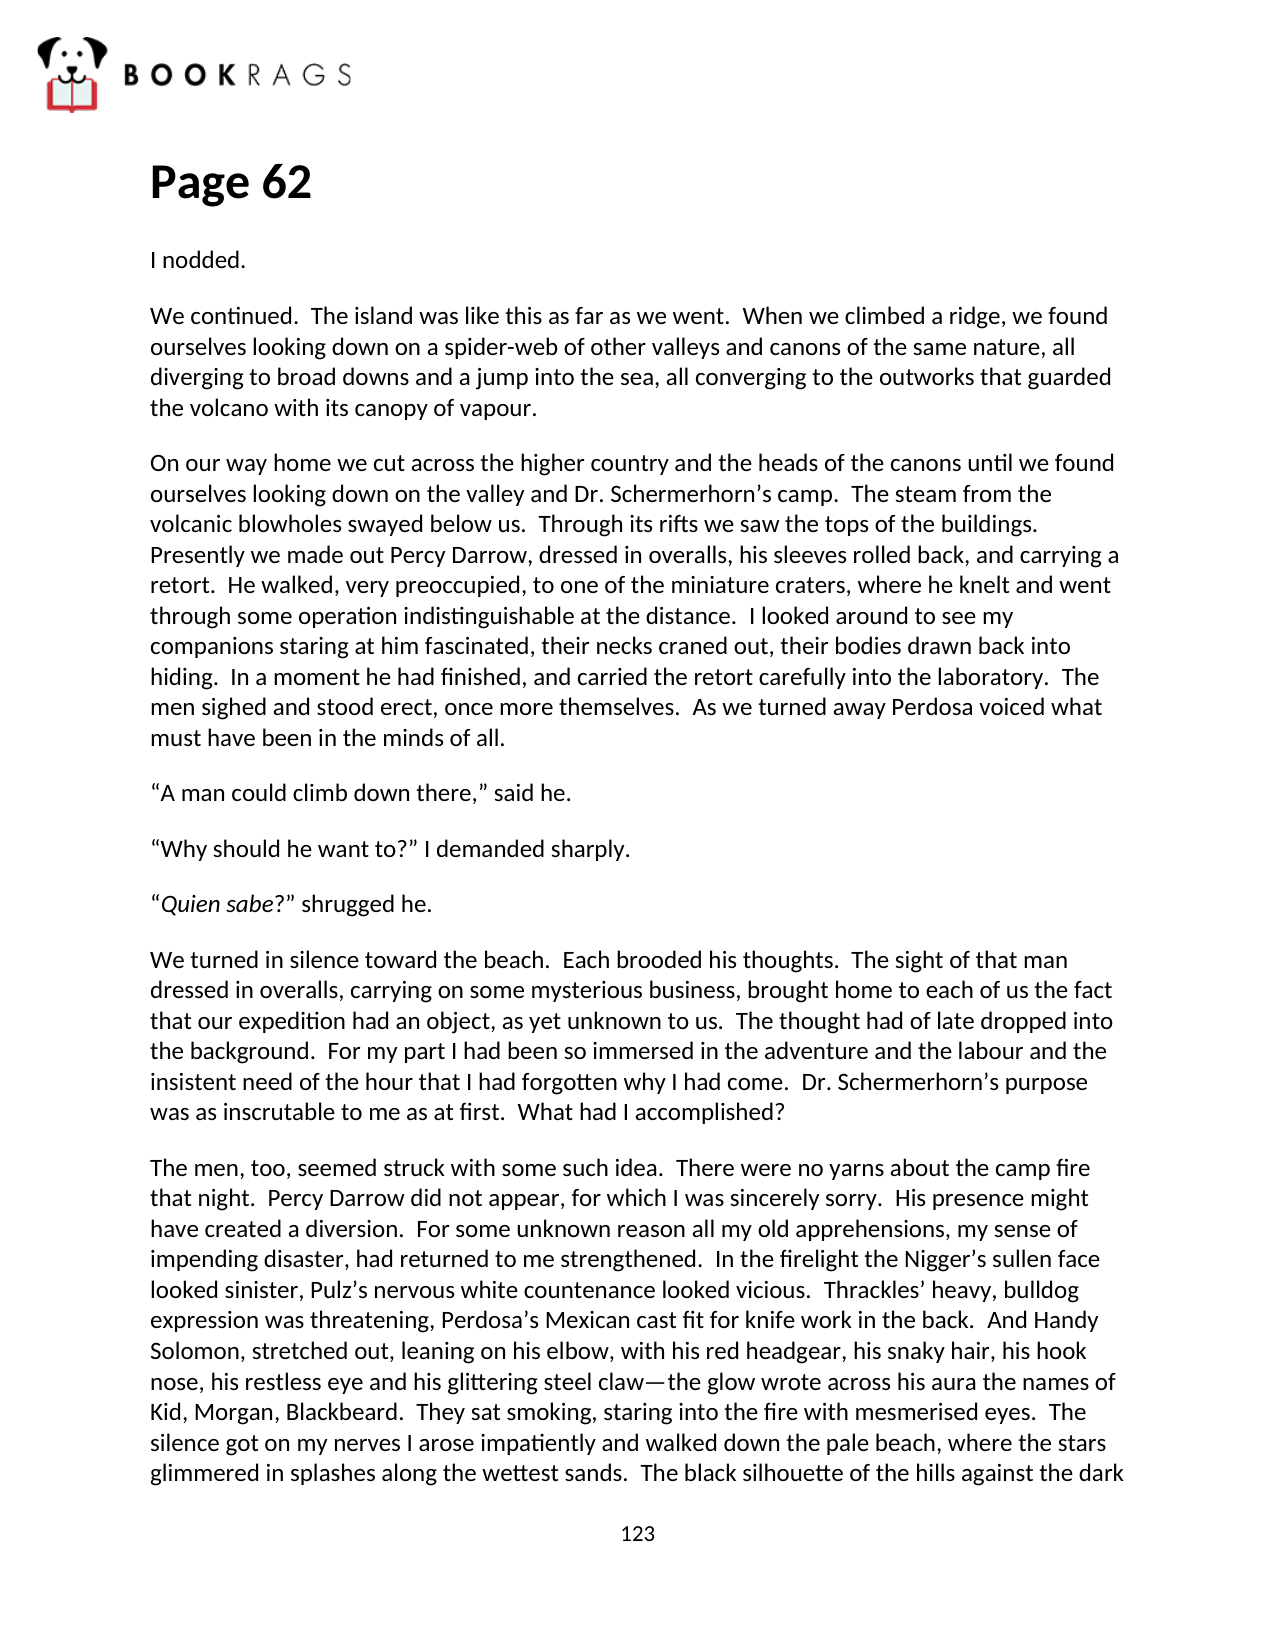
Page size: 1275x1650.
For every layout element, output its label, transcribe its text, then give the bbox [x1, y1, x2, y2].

text “Why should he want to?” I demanded sharply. [150, 833, 1125, 863]
text “A man could climb down there,” said he. [150, 777, 1125, 808]
picture [37, 37, 351, 113]
text I nodded. [150, 244, 1125, 275]
text We turned in silence toward the beach. Each brooded his thoughts. The sight of that man dressed in overalls, carrying on some mysterious business, brought home to each of us the fact that our expedition had an object, as yet unknown to us. The thought had of late dropped into the background. For my part I had been so immersed in the adventure and the labour and the insistent need of the hour that I had forgotten why I had come. Dr. Schermerhorn’s purpose was as inscrutable to me as at first. What had I accomplished? [150, 944, 1125, 1127]
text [150, 1152, 1125, 1488]
text Page 62 [150, 150, 1125, 211]
text “Quien sabe?” shrugged he. [150, 888, 1125, 919]
text On our way home we cut across the higher country and the heads of the canons until we found ourselves looking down on the valley and Dr. Schermerhorn’s camp. The steam from the volcanic blowholes swayed below us. Through its rifts we saw the tops of the buildings. Presently we made out Percy Darrow, dressed in overalls, his sleeves rolled back, and carrying a retort. He walked, very preoccupied, to one of the miniature craters, where he knelt and went through some operation indistinguishable at the distance. I looked around to see my companions staring at him fascinated, their necks craned out, their bodies drawn back into hiding. In a moment he had finished, and carried the retort carefully into the laboratory. The men sighed and stood erect, once more themselves. As we turned away Perdosa voiced what must have been in the minds of all. [150, 447, 1125, 752]
text We continued. The island was like this as far as we went. When we climbed a ridge, we found ourselves looking down on a spider-web of other valleys and canons of the same nature, all diverging to broad downs and a jump into the sea, all converging to the outworks that guarded the volcano with its canopy of vapour. [150, 300, 1125, 422]
